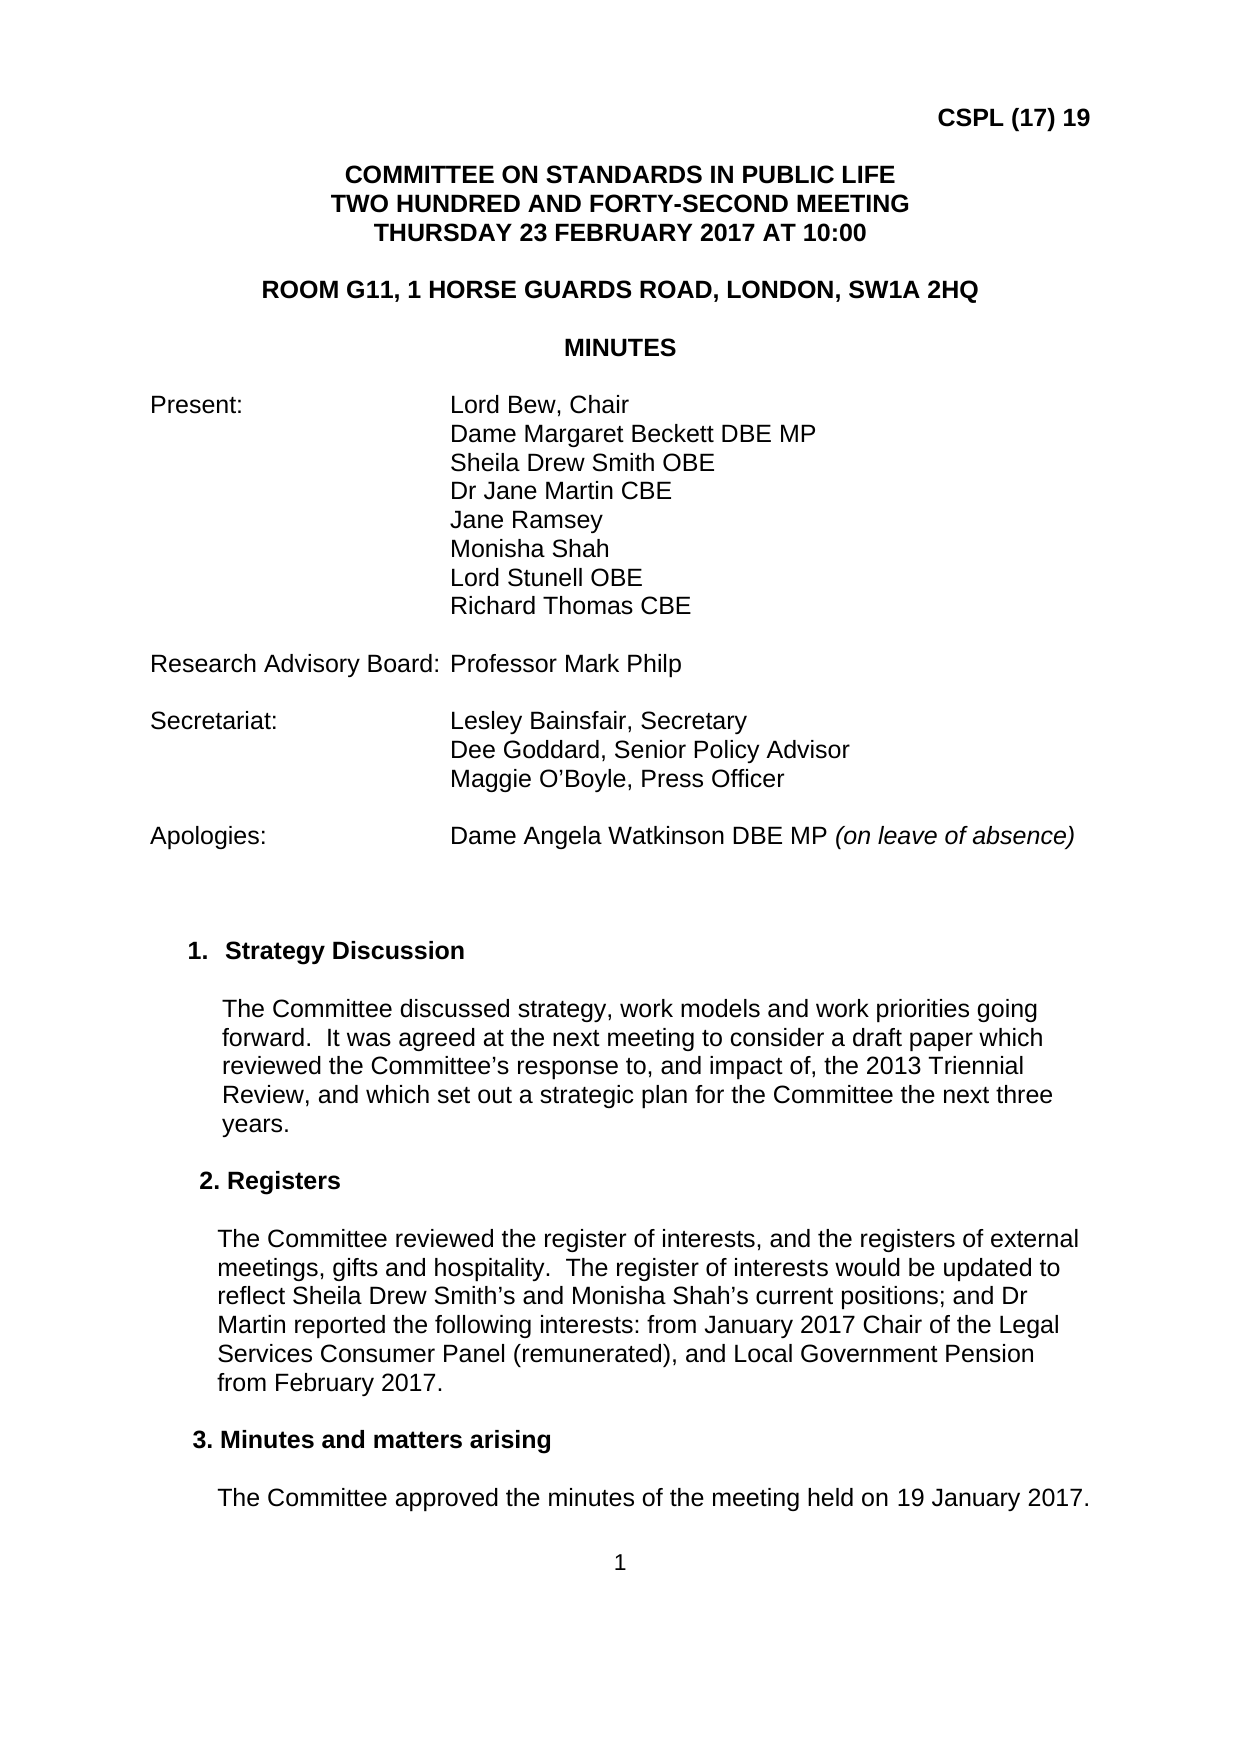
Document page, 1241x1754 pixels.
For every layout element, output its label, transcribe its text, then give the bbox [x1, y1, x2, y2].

text COMMITTEE ON STANDARDS IN PUBLIC LIFE [150, 160, 1090, 189]
text Dame Margaret Beckett DBE MP [375, 419, 1090, 448]
text Research Advisory Board: Professor Mark Philp [150, 649, 1090, 678]
text CSPL (17) 19 [150, 103, 1090, 131]
text 2. Registers [150, 1166, 1090, 1195]
text Richard Thomas CBE [375, 591, 1090, 620]
text MINUTES [150, 333, 1090, 361]
text The Committee discussed strategy, work models and work priorities going forward. It was agreed at the next meeting to consider a draft paper which reviewed the Committee’s response to, and impact of, the 2013 Triennial Review, and which set out a strategic plan for the Committee the next three years. [222, 994, 1090, 1138]
text Sheila Drew Smith OBE [375, 448, 1090, 476]
text Present: Lord Bew, Chair [150, 390, 1090, 419]
text 3. Minutes and matters arising [150, 1425, 1090, 1454]
text THURSDAY 23 FEBRUARY 2017 AT 10:00 [150, 218, 1090, 246]
text Apologies: Dame Angela Watkinson DBE MP (on leave of absence) [150, 821, 1090, 850]
text The Committee approved the minutes of the meeting held on 19 January 2017. [217, 1483, 1090, 1511]
text Dr Jane Martin CBE [375, 476, 1090, 505]
text Jane Ramsey [375, 505, 1090, 534]
text The Committee reviewed the register of interests, and the registers of external meetings, gifts and hospitality. The register of interests would be updated to reflect Sheila Drew Smith’s and Monisha Shah’s current positions; and Dr Martin reported the following interests: from January 2017 Chair of the Legal Services Consumer Panel (remunerated), and Local Government Pension from February 2017. [217, 1224, 1090, 1396]
text TWO HUNDRED AND FORTY-SECOND MEETING [150, 189, 1090, 218]
text Maggie O’Boyle, Press Officer [150, 764, 1090, 793]
text Secretariat: Lesley Bainsfair, Secretary [150, 706, 1090, 735]
text Lord Stunell OBE [375, 563, 1090, 591]
text Dee Goddard, Senior Policy Advisor [150, 735, 1090, 764]
text ROOM G11, 1 HORSE GUARDS ROAD, LONDON, SW1A 2HQ [150, 275, 1090, 304]
text Monisha Shah [375, 534, 1090, 563]
list Strategy Discussion [187, 936, 1090, 965]
